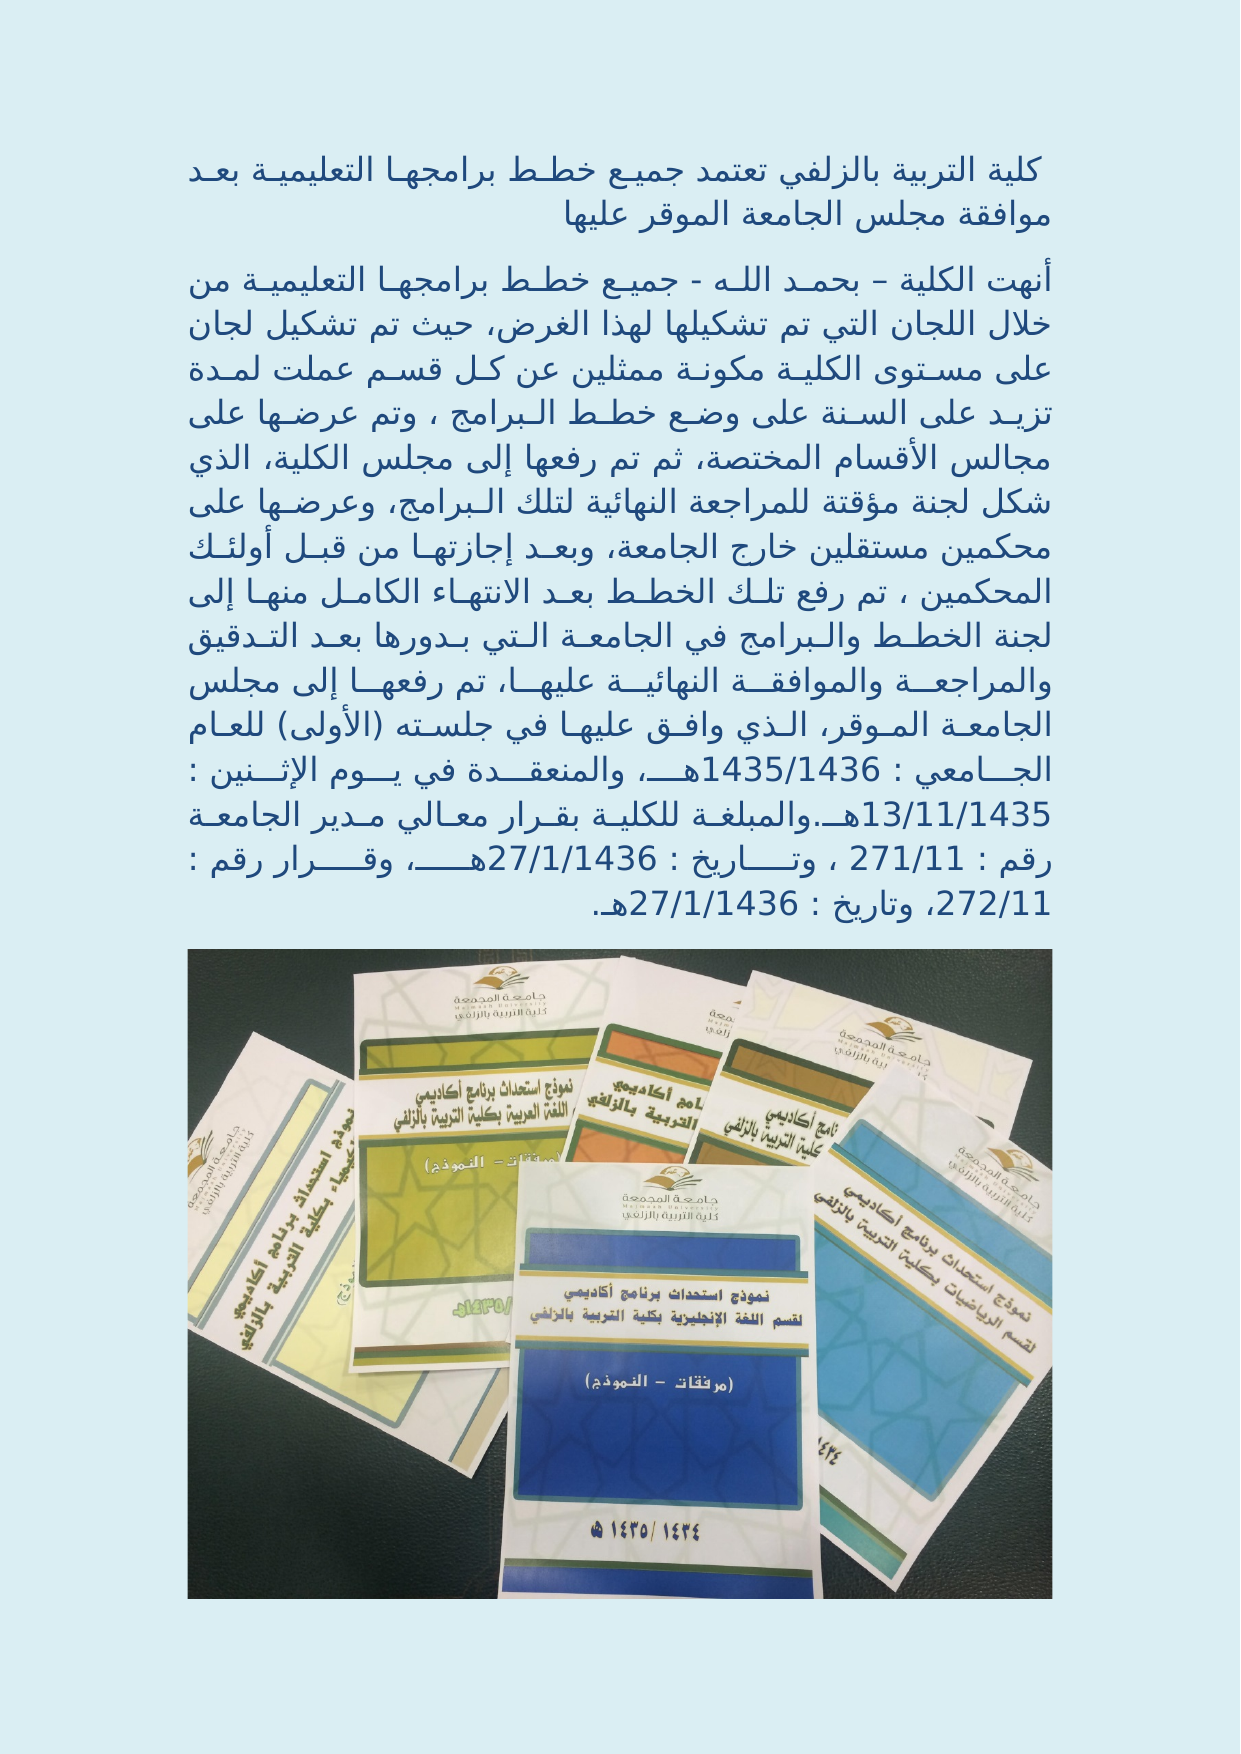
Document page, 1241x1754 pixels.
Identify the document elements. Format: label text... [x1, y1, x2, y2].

text كلية التربية بالزلفي تعتمد جميع خطط برامجها التعليمية بعد موافقة مجلس الجامعة الموقر عليها [187, 150, 1053, 233]
picture [187, 949, 1053, 1599]
text أنهت الكلية – بحمد الله - جميع خطط برامجها التعليمية من خلال اللجان التي تم تشكيلها لهذا الغرض، حيث تم تشكيل لجان على مستوى الكلية مكونة ممثلين عن كل قسم عملت لمدة تزيد على السنة على وضع خطط البرامج ، وتم عرضها على مجالس الأقسام المختصة، ثم تم رفعها إلى مجلس الكلية، الذي شكل لجنة مؤقتة للمراجعة النهائية لتلك البرامج، وعرضها على محكمين مستقلين خارج الجامعة، وبعد إجازتها من قبل أولئك المحكمين ، تم رفع تلك الخطط بعد الانتهاء الكامل منها إلى لجنة الخطط والبرامج في الجامعة التي بدورها بعد التدقيق والمراجعة والموافقة النهائية عليها، تم رفعها إلى مجلس الجامعة الموقر، الذي وافق عليها في جلسته (الأولى) للعام الجامعي : 1435/1436هـ، والمنعقدة في يوم الإثنين : 13/11/1435هـ.والمبلغة للكلية بقرار معالي مدير الجامعة رقم : 271/11 ، وتاريخ : 27/1/1436هـ، وقرار رقم : 272/11، وتاريخ : 27/1/1436هـ. [187, 260, 1053, 923]
